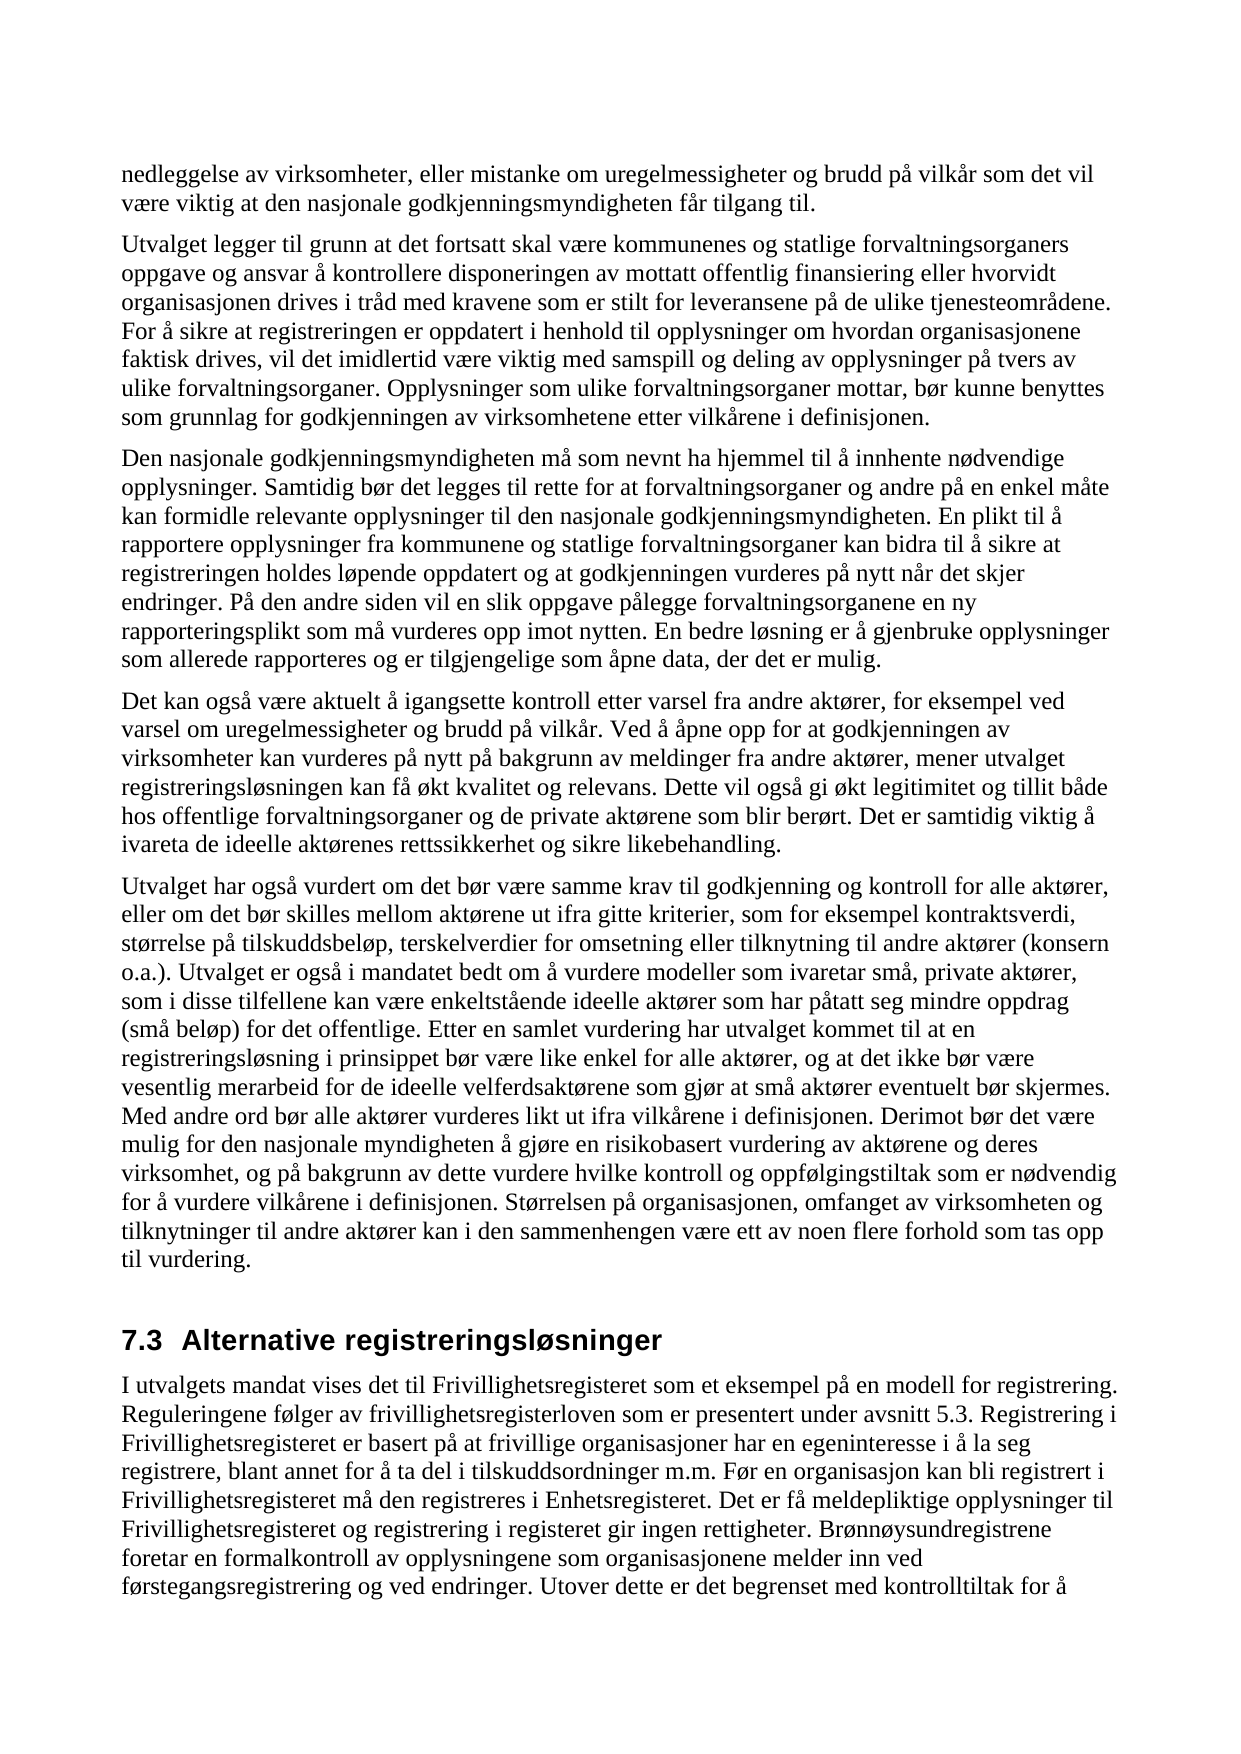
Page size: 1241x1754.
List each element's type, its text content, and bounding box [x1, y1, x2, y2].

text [121, 159, 1119, 217]
text Utvalget legger til grunn at det fortsatt skal være kommunenes og statlige forvaltningsorganers oppgave og ansvar å kontrollere disponeringen av mottatt offentlig finansiering eller hvorvidt organisasjonen drives i tråd med kravene som er stilt for leveransene på de ulike tjenesteområdene. For å sikre at registreringen er oppdatert i henhold til opplysninger om hvordan organisasjonene faktisk drives, vil det imidlertid være viktig med samspill og deling av opplysninger på tvers av ulike forvaltningsorganer. Opplysninger som ulike forvaltningsorganer mottar, bør kunne benyttes som grunnlag for godkjenningen av virksomhetene etter vilkårene i definisjonen. [121, 229, 1119, 431]
text Det kan også være aktuelt å igangsette kontroll etter varsel fra andre aktører, for eksempel ved varsel om uregelmessigheter og brudd på vilkår. Ved å åpne opp for at godkjenningen av virksomheter kan vurderes på nytt på bakgrunn av meldinger fra andre aktører, mener utvalget registreringsløsningen kan få økt kvalitet og relevans. Dette vil også gi økt legitimitet og tillit både hos offentlige forvaltningsorganer og de private aktørene som blir berørt. Det er samtidig viktig å ivareta de ideelle aktørenes rettssikkerhet og sikre likebehandling. [121, 686, 1119, 858]
text Utvalget har også vurdert om det bør være samme krav til godkjenning og kontroll for alle aktører, eller om det bør skilles mellom aktørene ut ifra gitte kriterier, som for eksempel kontraktsverdi, størrelse på tilskuddsbeløp, terskelverdier for omsetning eller tilknytning til andre aktører (konsern o.a.). Utvalget er også i mandatet bedt om å vurdere modeller som ivaretar små, private aktører, som i disse tilfellene kan være enkeltstående ideelle aktører som har påtatt seg mindre oppdrag (små beløp) for det offentlige. Etter en samlet vurdering har utvalget kommet til at en registreringsløsning i prinsippet bør være like enkel for alle aktører, og at det ikke bør være vesentlig merarbeid for de ideelle velferdsaktørene som gjør at små aktører eventuelt bør skjermes. Med andre ord bør alle aktører vurderes likt ut ifra vilkårene i definisjonen. Derimot bør det være mulig for den nasjonale myndigheten å gjøre en risikobasert vurdering av aktørene og deres virksomhet, og på bakgrunn av dette vurdere hvilke kontroll og oppfølgingstiltak som er nødvendig for å vurdere vilkårene i definisjonen. Størrelsen på organisasjonen, omfanget av virksomheten og tilknytninger til andre aktører kan i den sammenhengen være ett av noen flere forhold som tas opp til vurdering. [121, 871, 1119, 1273]
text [121, 1370, 1119, 1600]
subtitle Alternative registreringsløsninger [121, 1323, 1119, 1357]
text Den nasjonale godkjenningsmyndigheten må som nevnt ha hjemmel til å innhente nødvendige opplysninger. Samtidig bør det legges til rette for at forvaltningsorganer og andre på en enkel måte kan formidle relevante opplysninger til den nasjonale godkjenningsmyndigheten. En plikt til å rapportere opplysninger fra kommunene og statlige forvaltningsorganer kan bidra til å sikre at registreringen holdes løpende oppdatert og at godkjenningen vurderes på nytt når det skjer endringer. På den andre siden vil en slik oppgave pålegge forvaltningsorganene en ny rapporteringsplikt som må vurderes opp imot nytten. En bedre løsning er å gjenbruke opplysninger som allerede rapporteres og er tilgjengelige som åpne data, der det er mulig. [121, 443, 1119, 673]
